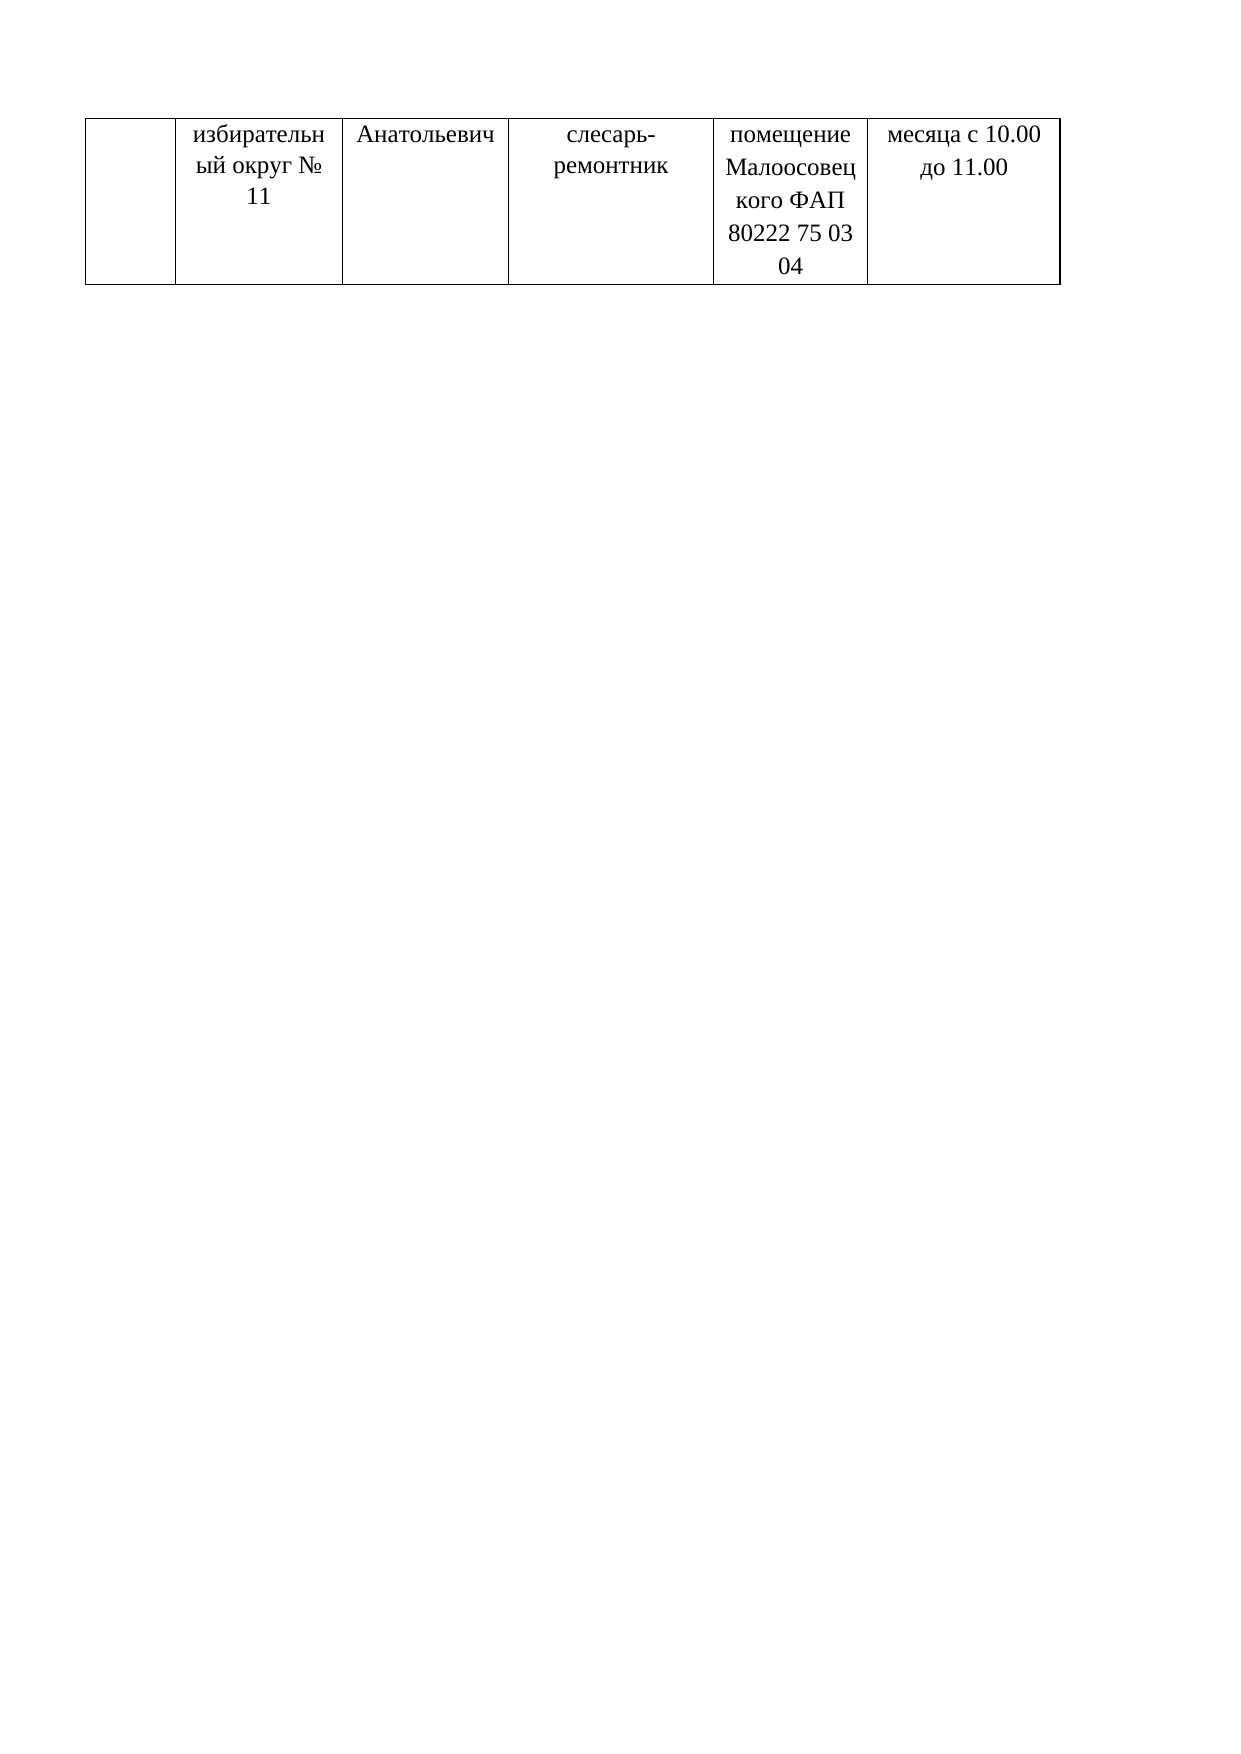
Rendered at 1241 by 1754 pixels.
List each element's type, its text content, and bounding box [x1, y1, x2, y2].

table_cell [509, 119, 713, 284]
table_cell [343, 119, 508, 284]
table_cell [868, 119, 1059, 284]
table_cell 11 [86, 119, 175, 284]
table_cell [176, 119, 342, 284]
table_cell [714, 119, 867, 284]
